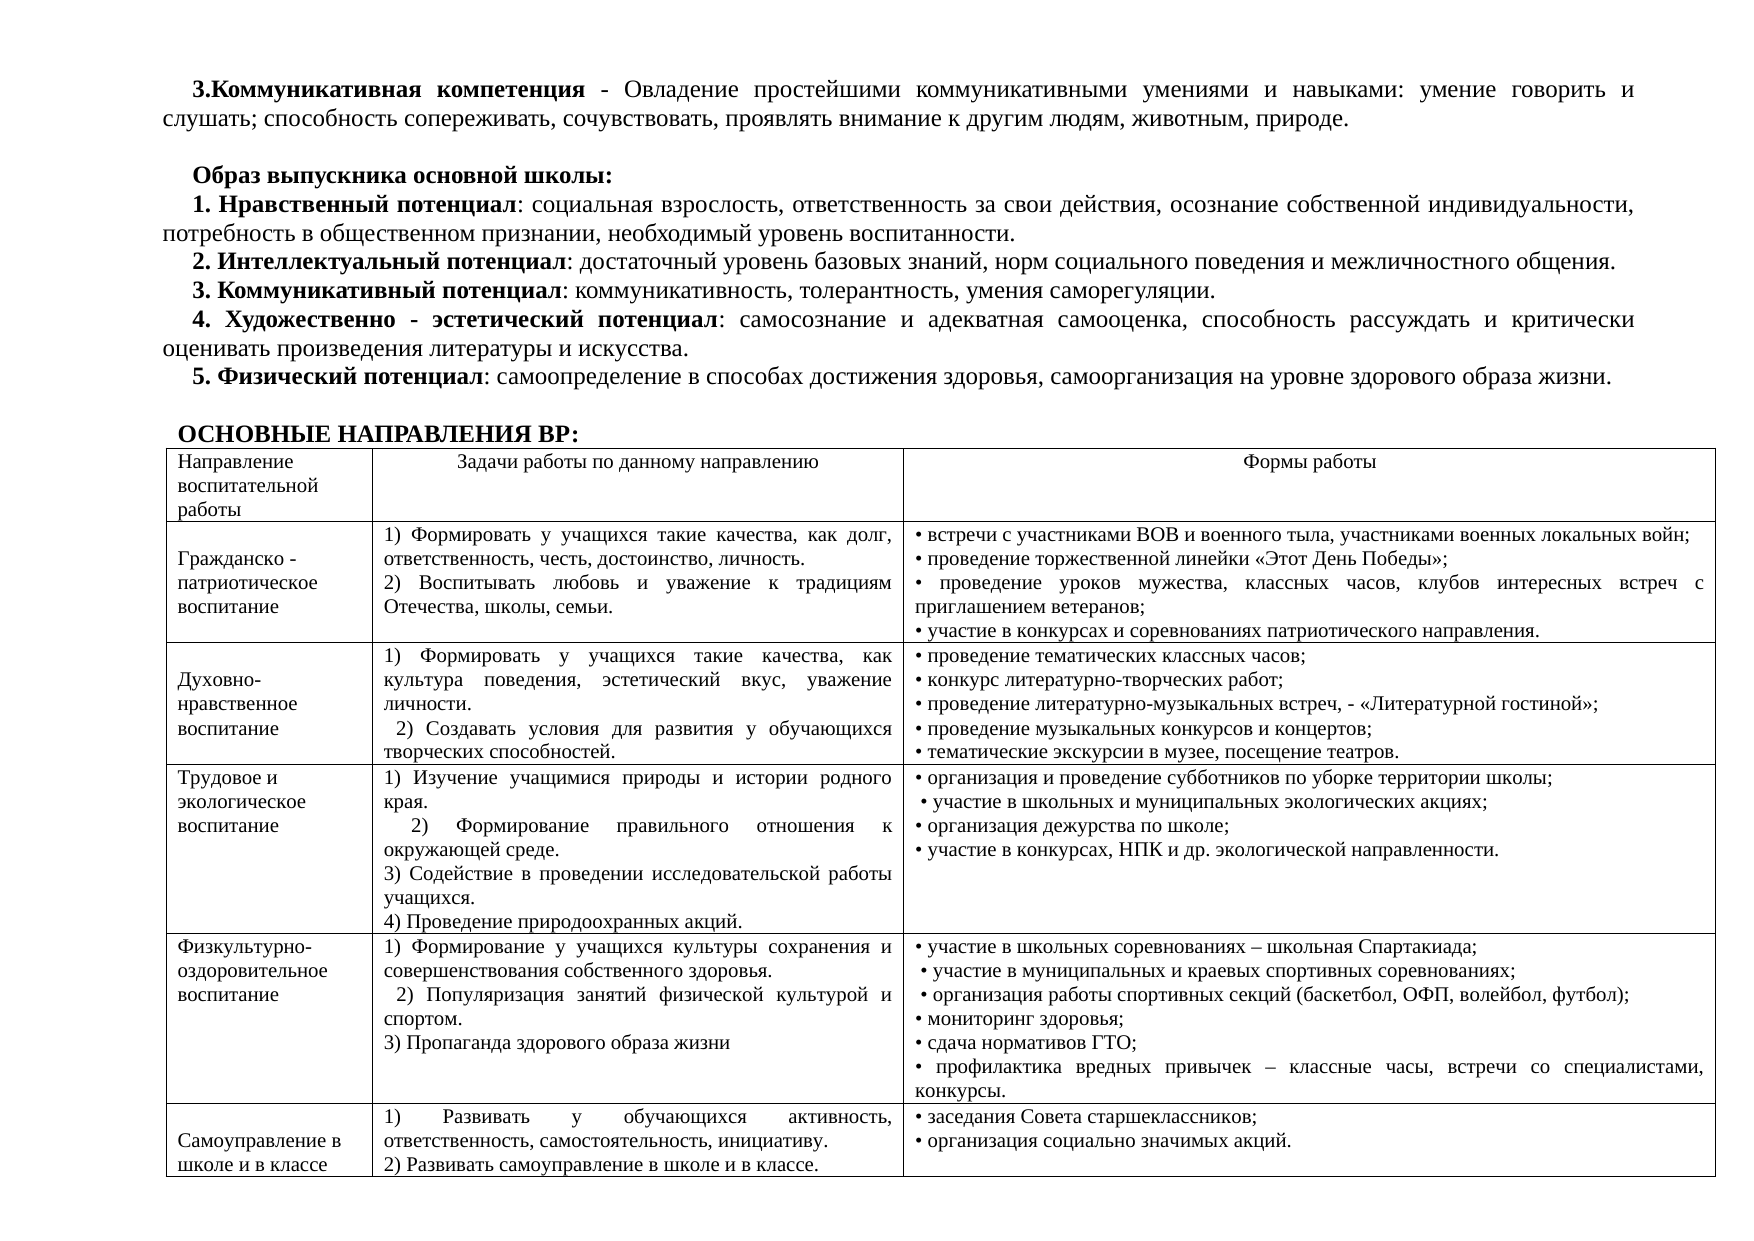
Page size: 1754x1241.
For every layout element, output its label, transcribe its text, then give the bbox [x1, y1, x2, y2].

text 5. Физический потенциал: самоопределение в способах достижения здоровья, самоорганизация на уровне здорового образа жизни. [162, 361, 1636, 390]
table_cell Гражданско - патриотическое воспитание [167, 522, 372, 642]
text 2. Интеллектуальный потенциал: достаточный уровень базовых знаний, норм социального поведения и межличностного общения. [162, 246, 1636, 275]
text 4. Художественно - эстетический потенциал: самосознание и адекватная самооценка, способность рассуждать и критически оценивать произведения литературы и искусства. [162, 304, 1636, 361]
table_cell Духовно-нравственное воспитание [167, 643, 372, 763]
table_header Формы работы [904, 449, 1715, 521]
table_cell 1) Формирование у учащихся культуры сохранения и совершенствования собственного здоровья. 2) Популяризация занятий физической культурой и спортом. 3) Пропаганда здорового образа жизни [373, 934, 903, 1102]
table_cell Физкультурно- оздоровительное воспитание [167, 934, 372, 1102]
text Образ выпускника основной школы: [162, 160, 1636, 189]
table_cell Трудовое и экологическое воспитание [167, 765, 372, 933]
text 3. Коммуникативный потенциал: коммуникативность, толерантность, умения саморегуляции. [162, 275, 1636, 304]
table_cell 1) Формировать у учащихся такие качества, как долг, ответственность, честь, достоинство, личность. 2) Воспитывать любовь и уважение к традициям Отечества, школы, семьи. [373, 522, 903, 642]
table_cell • встречи с участниками ВОВ и военного тыла, участниками военных локальных войн; • проведение торжественной линейки «Этот День Победы»; • проведение уроков мужества, классных часов, клубов интересных встреч с приглашением ветеранов; • участие в конкурсах и соревнованиях патриотического направления. [904, 522, 1715, 642]
text ОСНОВНЫЕ НАПРАВЛЕНИЯ ВР: [177, 419, 1636, 448]
table_cell • участие в школьных соревнованиях – школьная Спартакиада; • участие в муниципальных и краевых спортивных соревнованиях; • организация работы спортивных секций (баскетбол, ОФП, волейбол, футбол); • мониторинг здоровья; • сдача нормативов ГТО; • профилактика вредных привычек – классные часы, встречи со специалистами, конкурсы. [904, 934, 1715, 1102]
table_cell 1) Развивать у обучающихся активность, ответственность, самостоятельность, инициативу. 2) Развивать самоуправление в школе и в классе. [373, 1104, 903, 1176]
table_cell • заседания Совета старшеклассников; • организация социально значимых акций. [904, 1104, 1715, 1176]
table_cell • организация и проведение субботников по уборке территории школы; • участие в школьных и муниципальных экологических акциях; • организация дежурства по школе; • участие в конкурсах, НПК и др. экологической направленности. [904, 765, 1715, 933]
text 3.Коммуникативная компетенция - Овладение простейшими коммуникативными умениями и навыками: умение говорить и слушать; способность сопереживать, сочувствовать, проявлять внимание к другим людям, животным, природе. [162, 74, 1636, 131]
text 1. Нравственный потенциал: социальная взрослость, ответственность за свои действия, осознание собственной индивидуальности, потребность в общественном признании, необходимый уровень воспитанности. [162, 189, 1636, 246]
table_cell • проведение тематических классных часов; • конкурс литературно-творческих работ; • проведение литературно-музыкальных встреч, - «Литературной гостиной»; • проведение музыкальных конкурсов и концертов; • тематические экскурсии в музее, посещение театров. [904, 643, 1715, 763]
table_header Направление воспитательной работы [167, 449, 372, 521]
table_cell 1) Формировать у учащихся такие качества, как культура поведения, эстетический вкус, уважение личности. 2) Создавать условия для развития у обучающихся творческих способностей. [373, 643, 903, 763]
table_header Задачи работы по данному направлению [373, 449, 903, 521]
table_cell Самоуправление в школе и в классе [167, 1104, 372, 1176]
table_cell 1) Изучение учащимися природы и истории родного края. 2) Формирование правильного отношения к окружающей среде. 3) Содействие в проведении исследовательской работы учащихся. 4) Проведение природоохранных акций. [373, 765, 903, 933]
